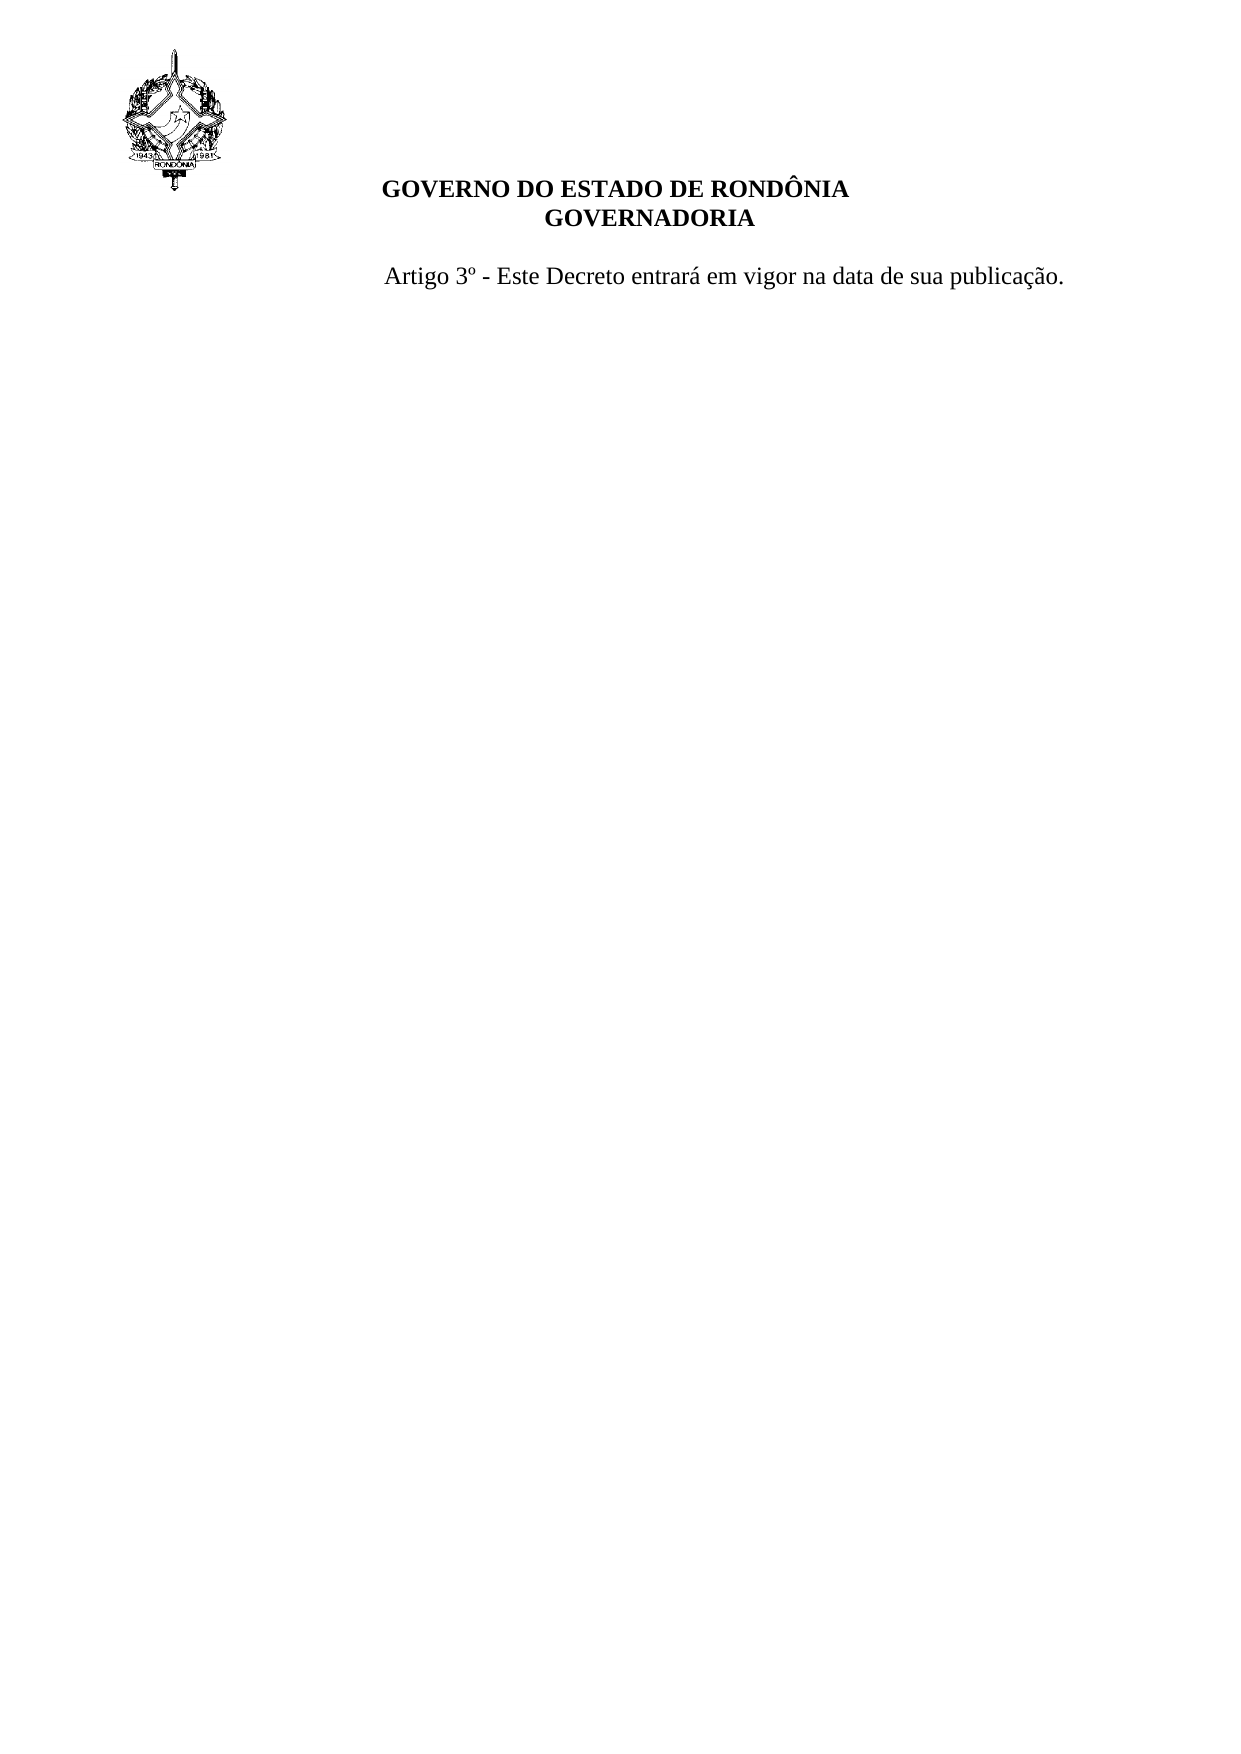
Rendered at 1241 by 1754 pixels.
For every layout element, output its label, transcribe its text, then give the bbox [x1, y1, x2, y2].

text Artigo 3º - Este Decreto entrará em vigor na data de sua publicação. [118, 261, 1181, 289]
